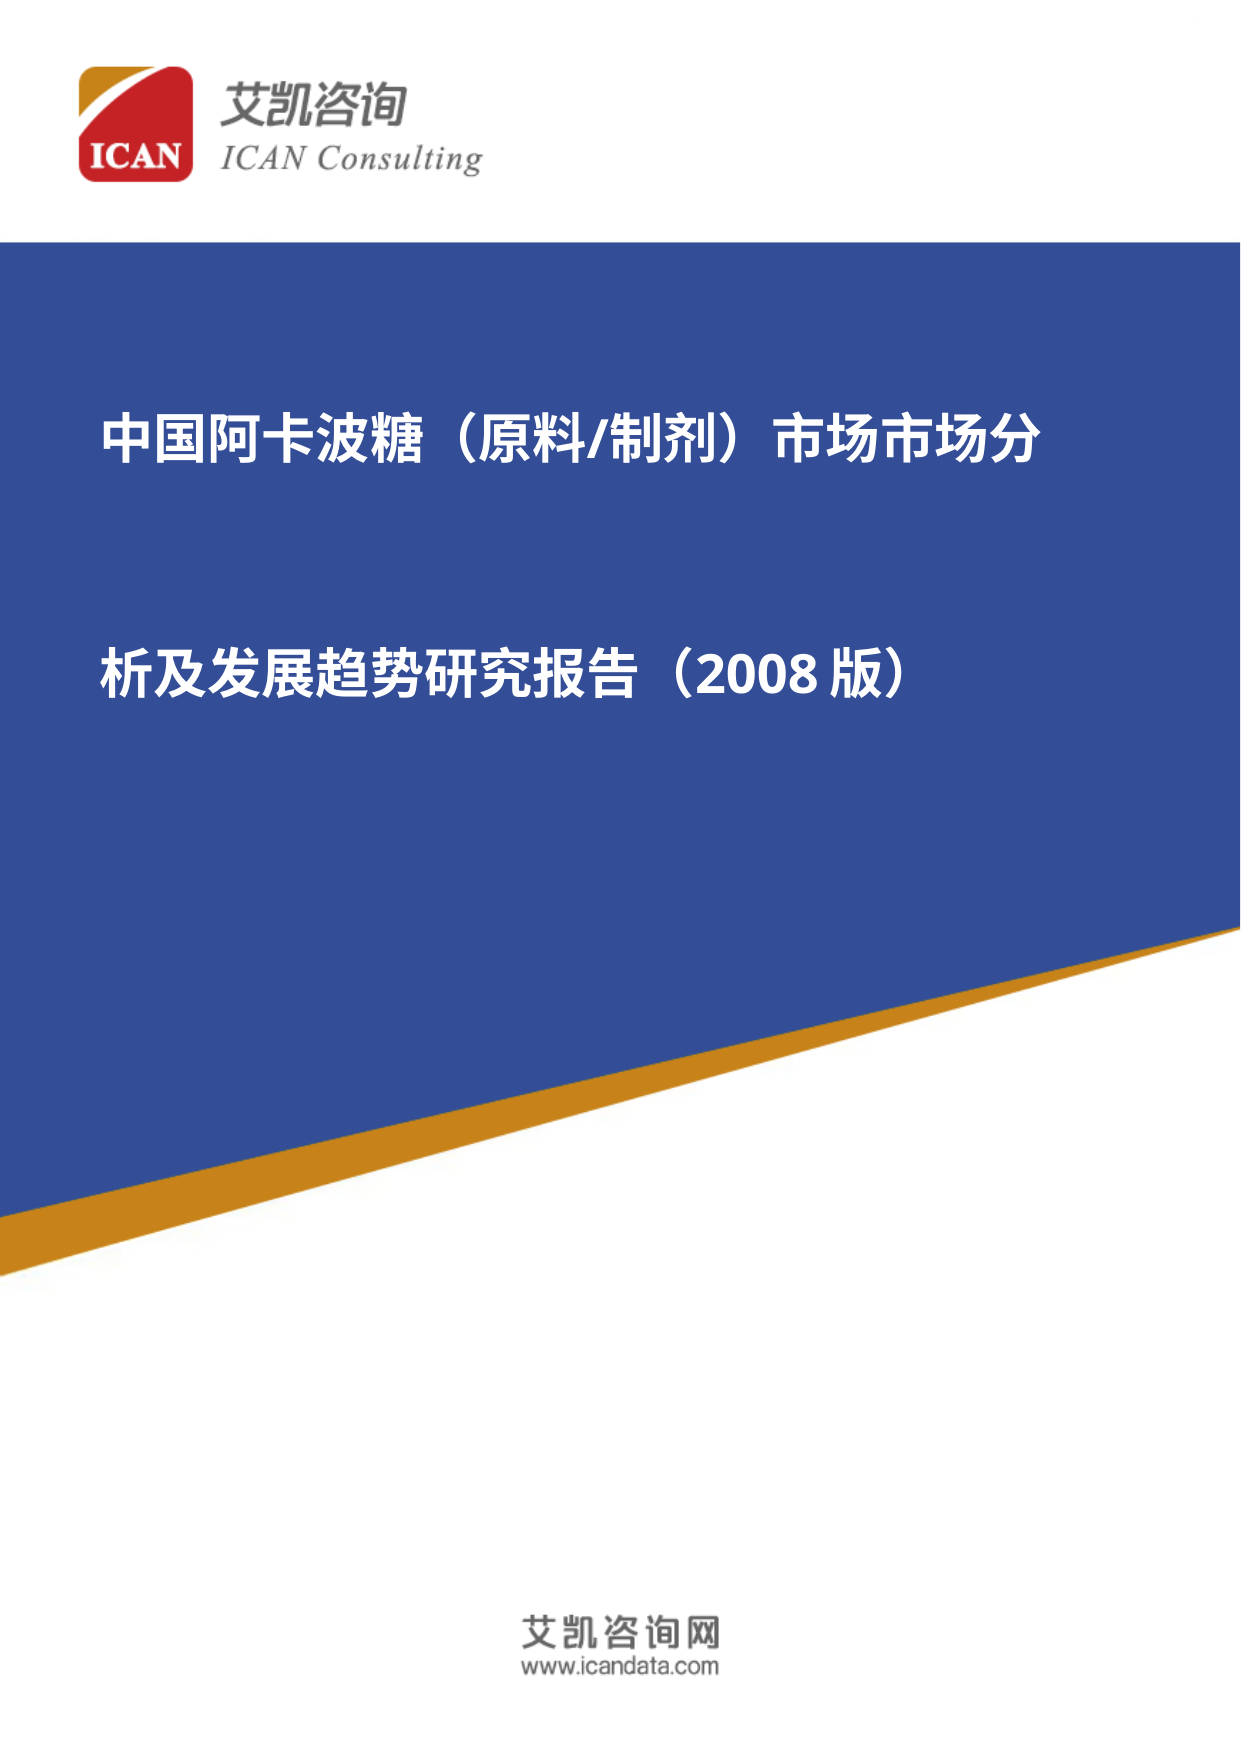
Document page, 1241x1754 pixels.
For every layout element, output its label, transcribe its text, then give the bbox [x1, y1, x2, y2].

subtitle 中国阿卡波糖（原料/制剂）市场市场分析及发展趋势研究报告（2008版） [99, 386, 1053, 718]
picture [0, 5, 1241, 1754]
